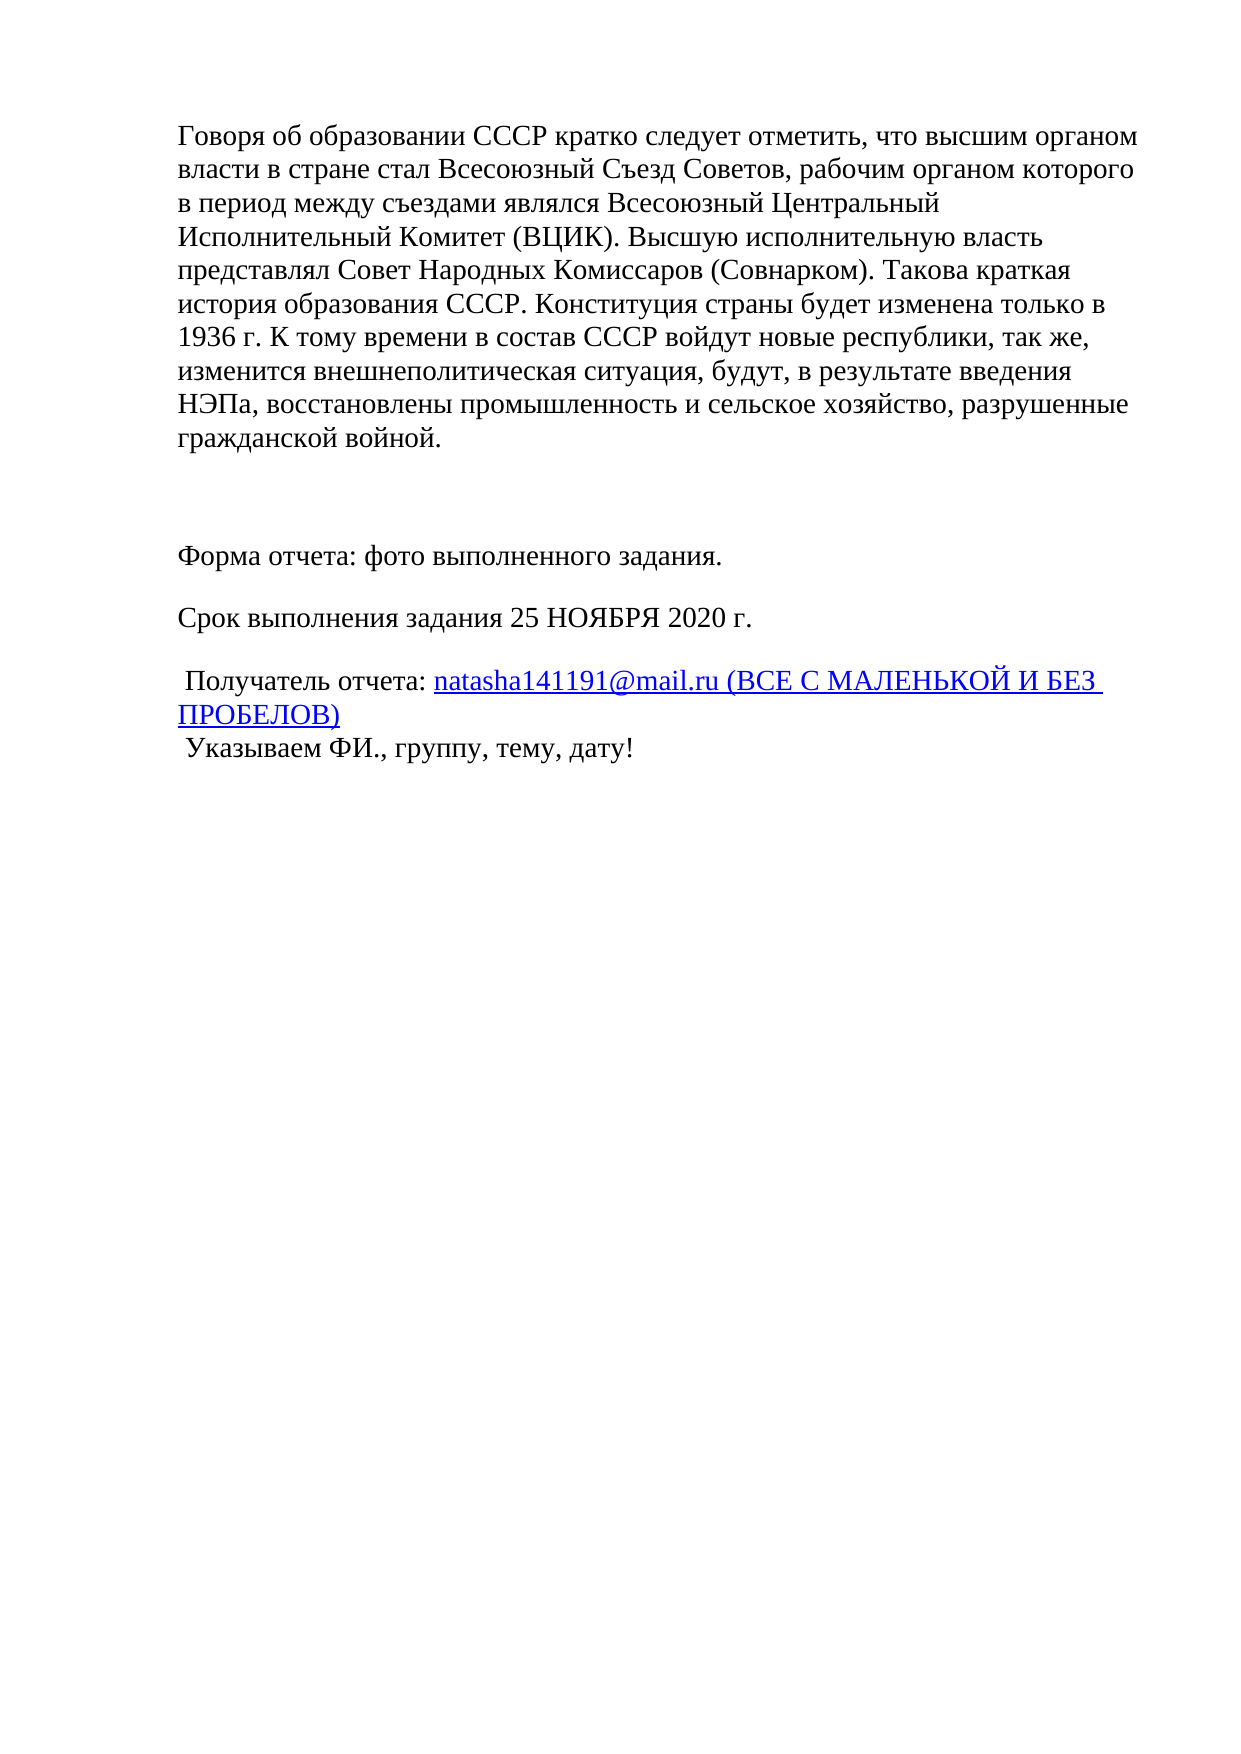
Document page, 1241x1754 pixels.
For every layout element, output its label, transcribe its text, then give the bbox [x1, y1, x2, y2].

text Срок выполнения задания 25 НОЯБРЯ 2020 г. [177, 601, 1152, 634]
text Говоря об образовании СССР кратко следует отметить, что высшим органом власти в стране стал Всесоюзный Съезд Советов, рабочим органом которого в период между съездами являлся Всесоюзный Центральный Исполнительный Комитет (ВЦИК). Высшую исполнительную власть представлял Совет Народных Комиссаров (Совнарком). Такова краткая история образования СССР. Конституция страны будет изменена только в 1936 г. К тому времени в состав СССР войдут новые республики, так же, изменится внешнеполитическая ситуация, будут, в результате введения НЭПа, восстановлены промышленность и сельское хозяйство, разрушенные гражданской войной. [177, 118, 1152, 453]
text Получатель отчета: natasha141191@mail.ru (ВСЕ С МАЛЕНЬКОЙ И БЕЗ ПРОБЕЛОВ) [177, 663, 1152, 730]
text Форма отчета: фото выполненного задания. [177, 538, 1120, 571]
text Указываем ФИ., группу, тему, дату! [177, 730, 1152, 764]
